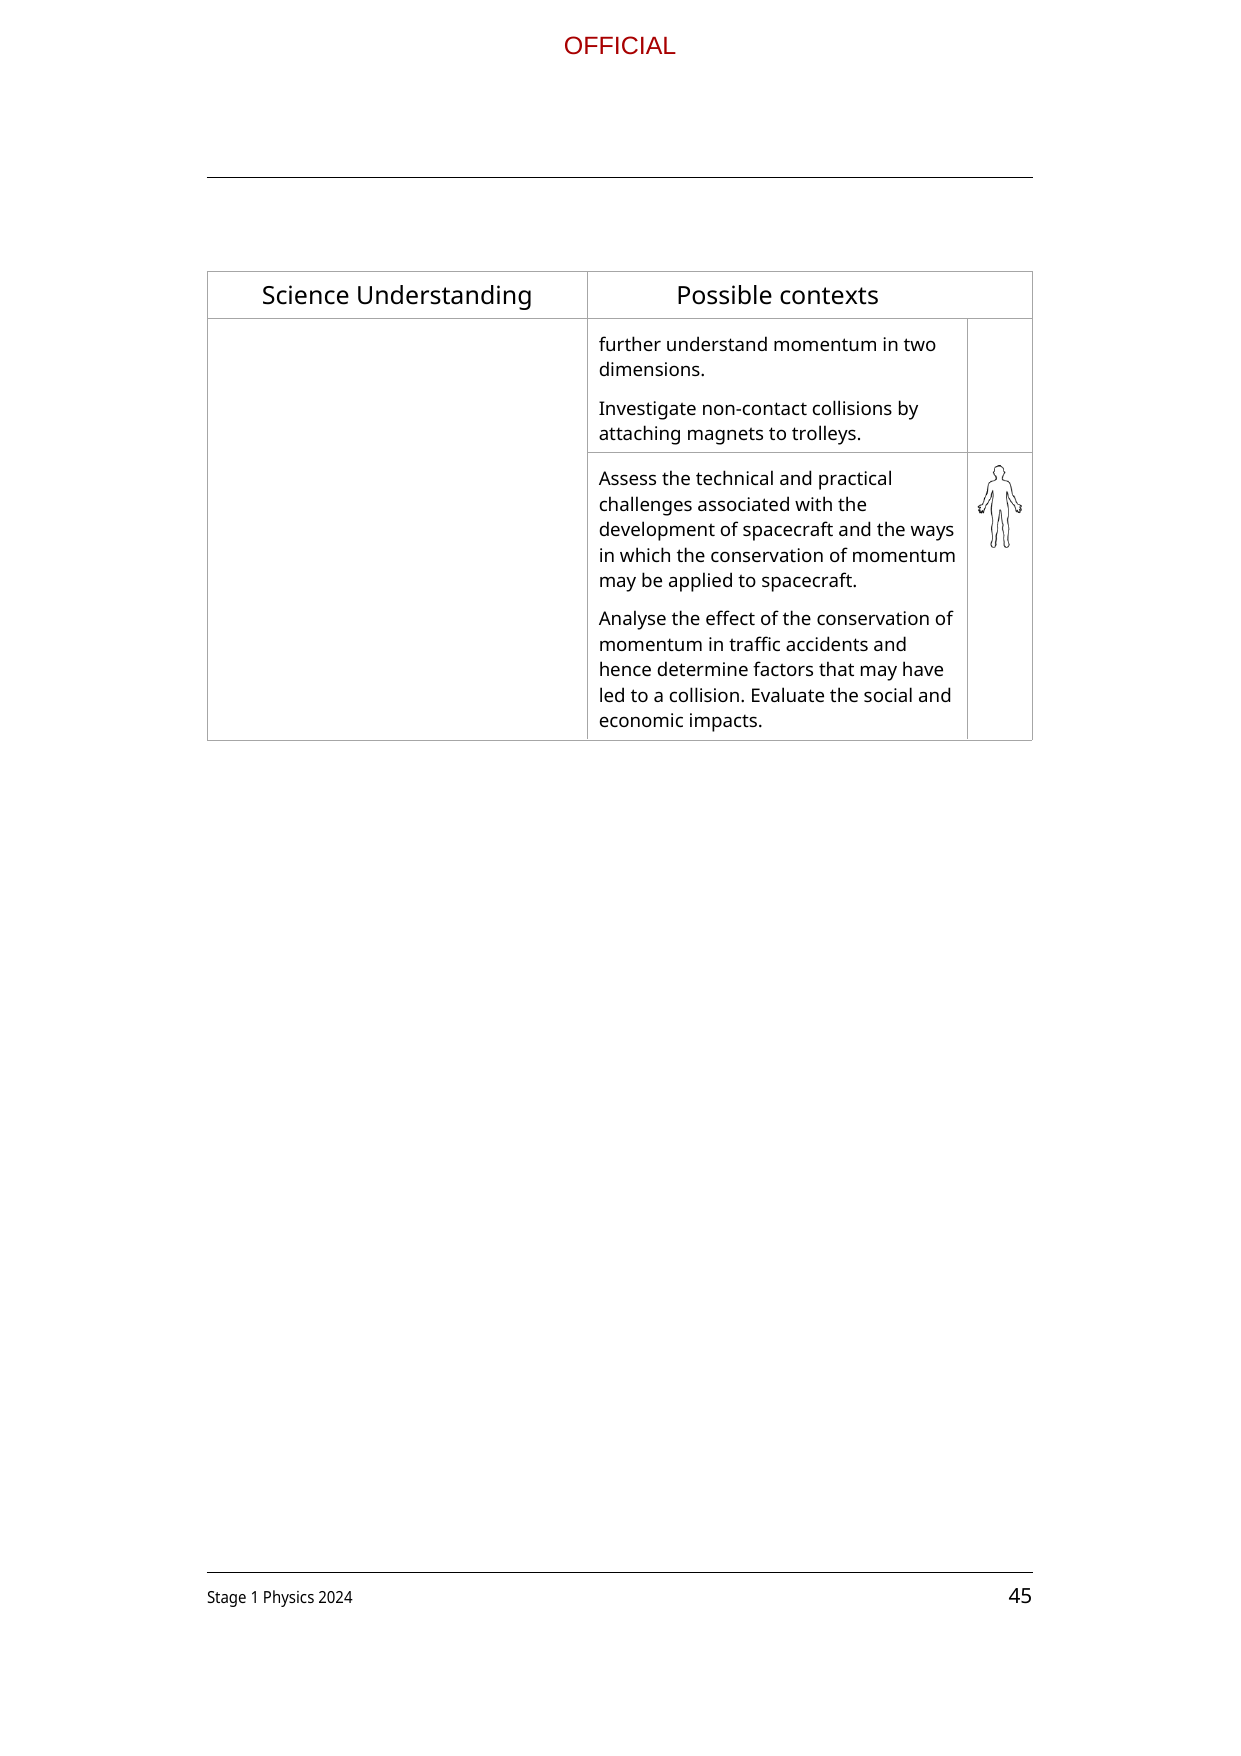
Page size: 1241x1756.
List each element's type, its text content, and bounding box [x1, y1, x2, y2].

table_cell [968, 319, 1032, 452]
picture [977, 465, 1022, 548]
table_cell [588, 319, 967, 452]
table_cell Assess the technical and practical challenges associated with the development of spacecraft and the ways in which the conservation of momentum may be applied to spacecraft. Analyse the effect of the conservation of momentum in traffic accidents and hence determine factors that may have led to a collision. Evaluate the social and economic impacts. [588, 453, 967, 739]
table_cell [968, 453, 1032, 739]
table_header Possible contexts [588, 272, 968, 318]
table_header Science Understanding [208, 272, 587, 318]
table_header [968, 272, 1032, 318]
